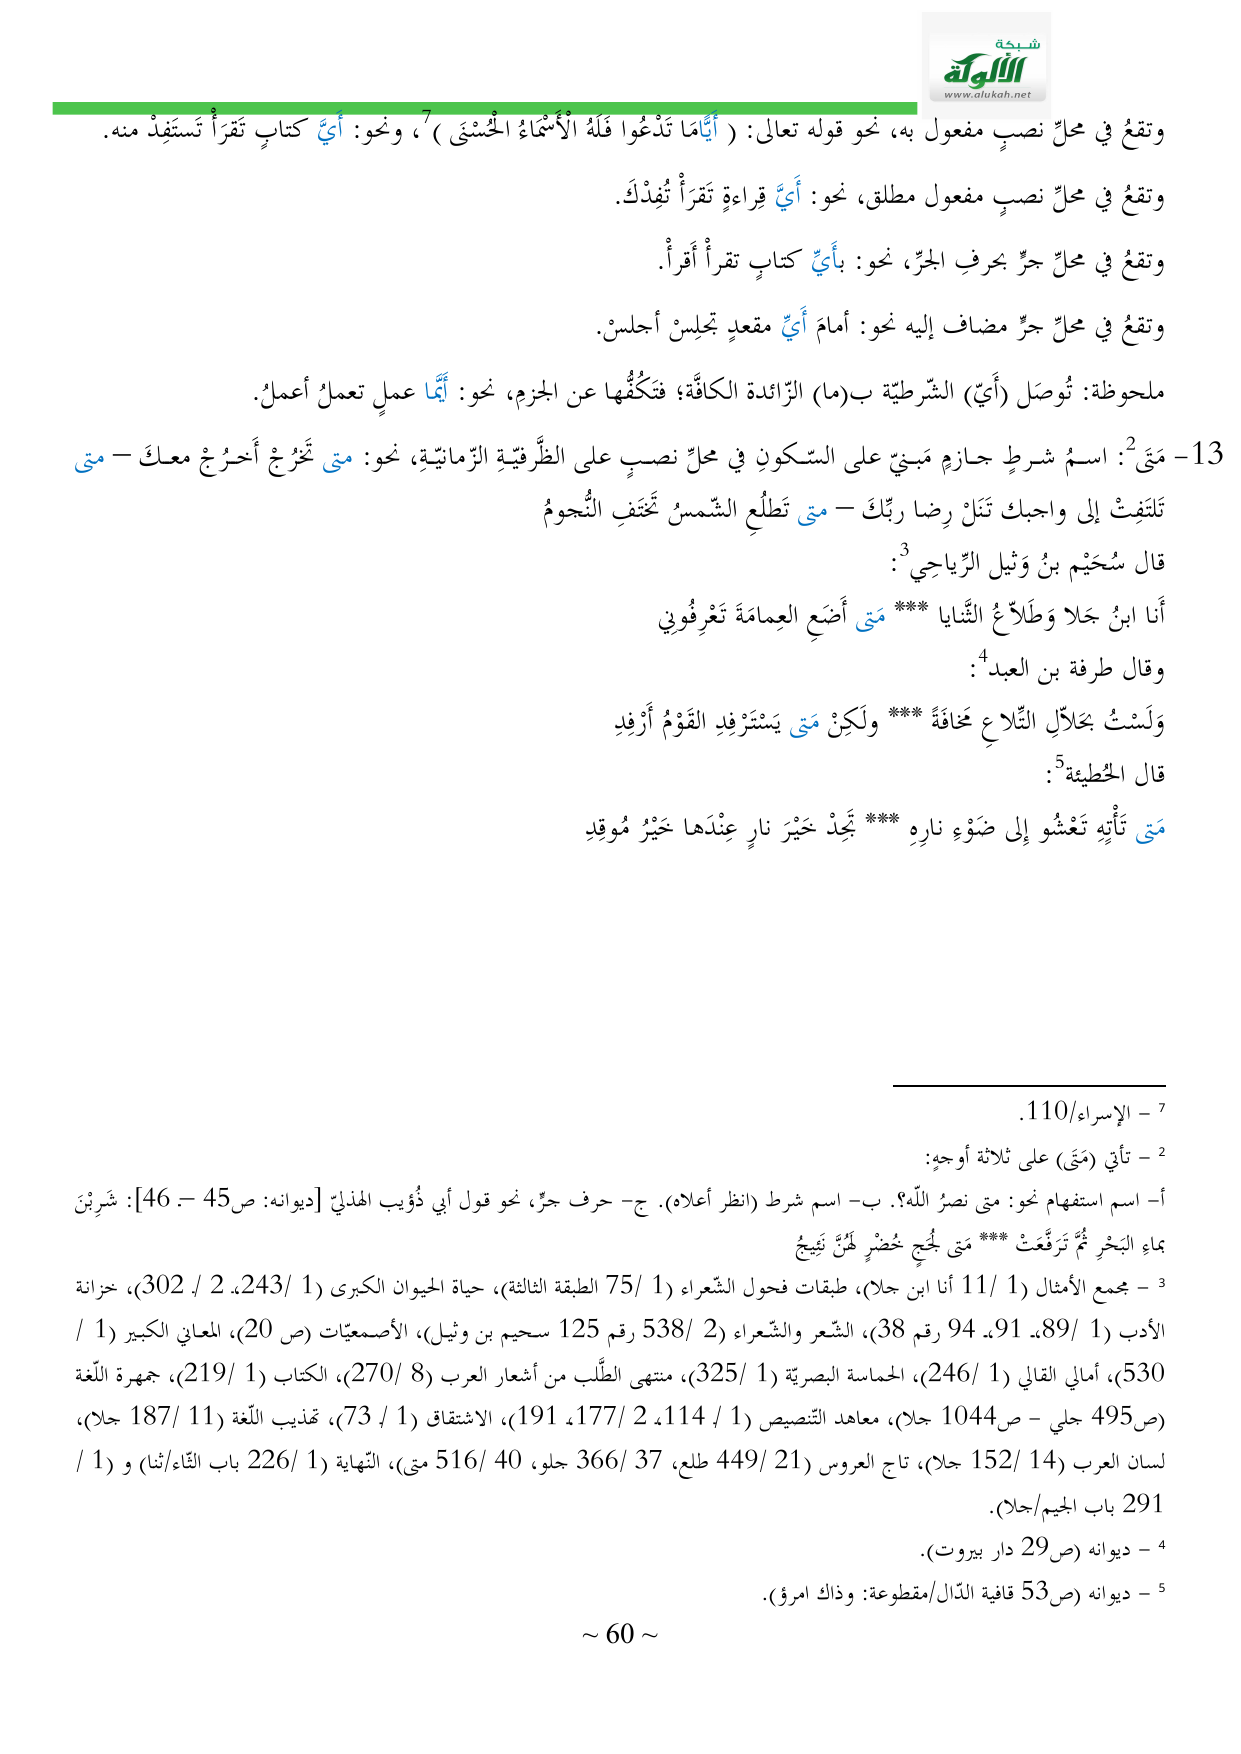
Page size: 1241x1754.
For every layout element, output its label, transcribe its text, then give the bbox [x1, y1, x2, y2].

text ملحوظة: تُوصَل (أَيّ) الشّرطيّة ب(ما) الزّائدة الكافَّة؛ فتَكُفُّها عن الجزمِ، نحو: أَيَّما عملٍ تعملُ أعملُ. [75, 366, 1165, 419]
text وتقعُ في محلِّ نصبٍ مفعول مطلق، نحو: أَيَّ قِراءةٍ تَقرَأْ تُفِدْكَ. [75, 170, 1165, 223]
text وتقعُ في محلِّ جرٍّ بحرفِ الجرِّ، نحو: بأَيِّ كتابٍ تقرأْ أَقرأْ. [75, 235, 1165, 288]
list وقال طرفة بن العبد: [75, 643, 1165, 696]
list أَنا ابنُ جَلا وَطَلاّعُ الثَّنايا *** مَتى أَضَعِ العِمامَةَ تَعْرِفُونِي [75, 590, 1165, 643]
list مَتى تَأْتِِهِ تَعْشُو إِلى ضَوْءِ نارِهِ *** تَجِدْ خَيْرَ نارٍ عِنْدَها خَيْرُ مُوقِدِ [75, 802, 1165, 855]
text وتقعُ في محلِّ جرٍّ مضاف إليه نحو: أمامَ أَيِّ مقعدٍ تجلِسْ أجلسْ. [75, 301, 1165, 353]
list قال الحُطيئة: [75, 749, 1165, 802]
list مَتَى: اسمُ شرطٍ جازمٍ مَبنيّ على السّكونِ في محلِّ نصبٍ على الظَّرفيّةِ الزّمانيّةِ، نحو: متى تَخرُجْ أَخرُجْ معكَ – متى تَلتَفِتْ إلى واجبك تَنَلْ رِضا ربِّكَ – متى تَطلُعِ الشّمسُ تَختَفِ النُّجومُ [75, 431, 1165, 537]
list قال سُحَيْم بنُ وَثيل الرِّياحِي: [75, 537, 1165, 590]
list وَلَسْتُ بحَلاّلِ التِّلاعِ مَخافَةً *** ولَكِنْ مَتى يَسْتَرْفِدِ القَوْمُ أَرْفِدِ [75, 696, 1165, 749]
text وتقعُ في محلِّ نصبٍ مفعول به، نحو قوله تعالى: ( أَيًّامَا تَدْعُوا فَلَهُ الْأَسْمَاءُ الْحُسْنَى )، ونحو: أَيَّ كتابٍ تَقرَأْ تَستَفِدْ منه. [75, 104, 1165, 157]
